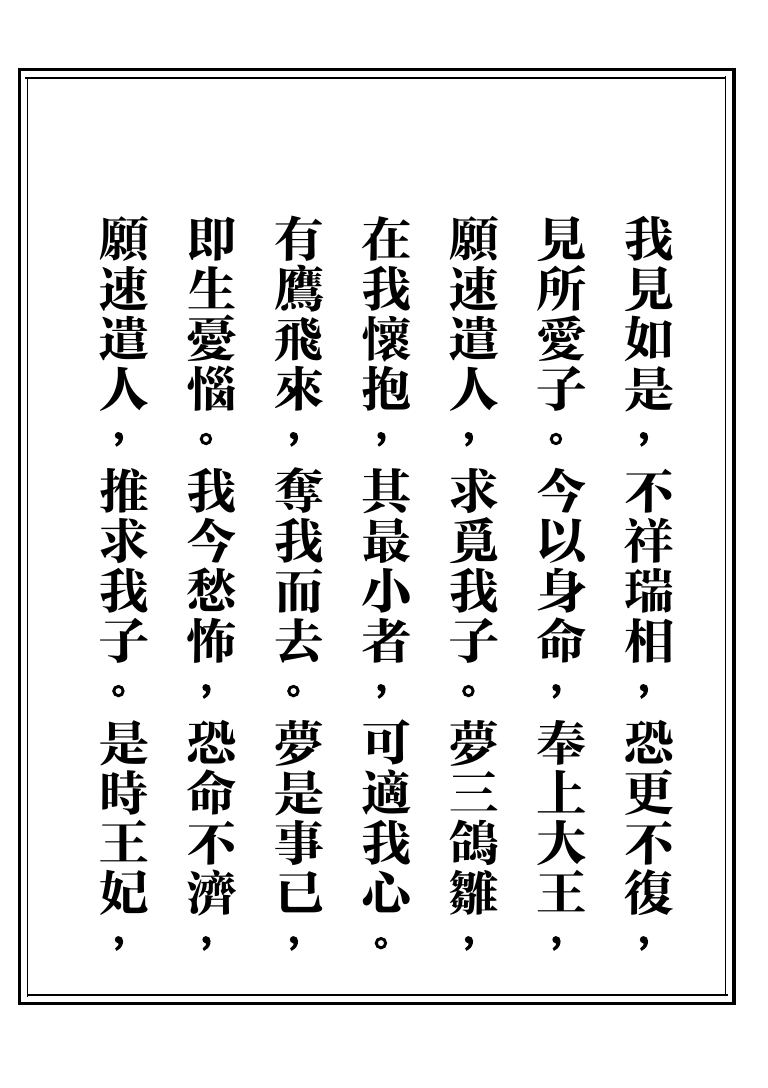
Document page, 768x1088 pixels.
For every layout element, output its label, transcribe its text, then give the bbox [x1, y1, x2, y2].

text 願速遣人，求覓我子。夢三鴿雛， [430, 114, 518, 959]
text 見所愛子。今以身命，奉上大王， [518, 114, 605, 959]
text 即生憂惱。我今愁怖，恐命不濟， [168, 114, 255, 959]
text 我見如是，不祥瑞相，恐更不復， [605, 114, 693, 959]
text 在我懷抱，其最小者，可適我心。 [343, 114, 430, 959]
text 願速遣人，推求我子。是時王妃， [80, 114, 168, 959]
text 有鷹飛來，奪我而去。夢是事已， [255, 114, 343, 959]
